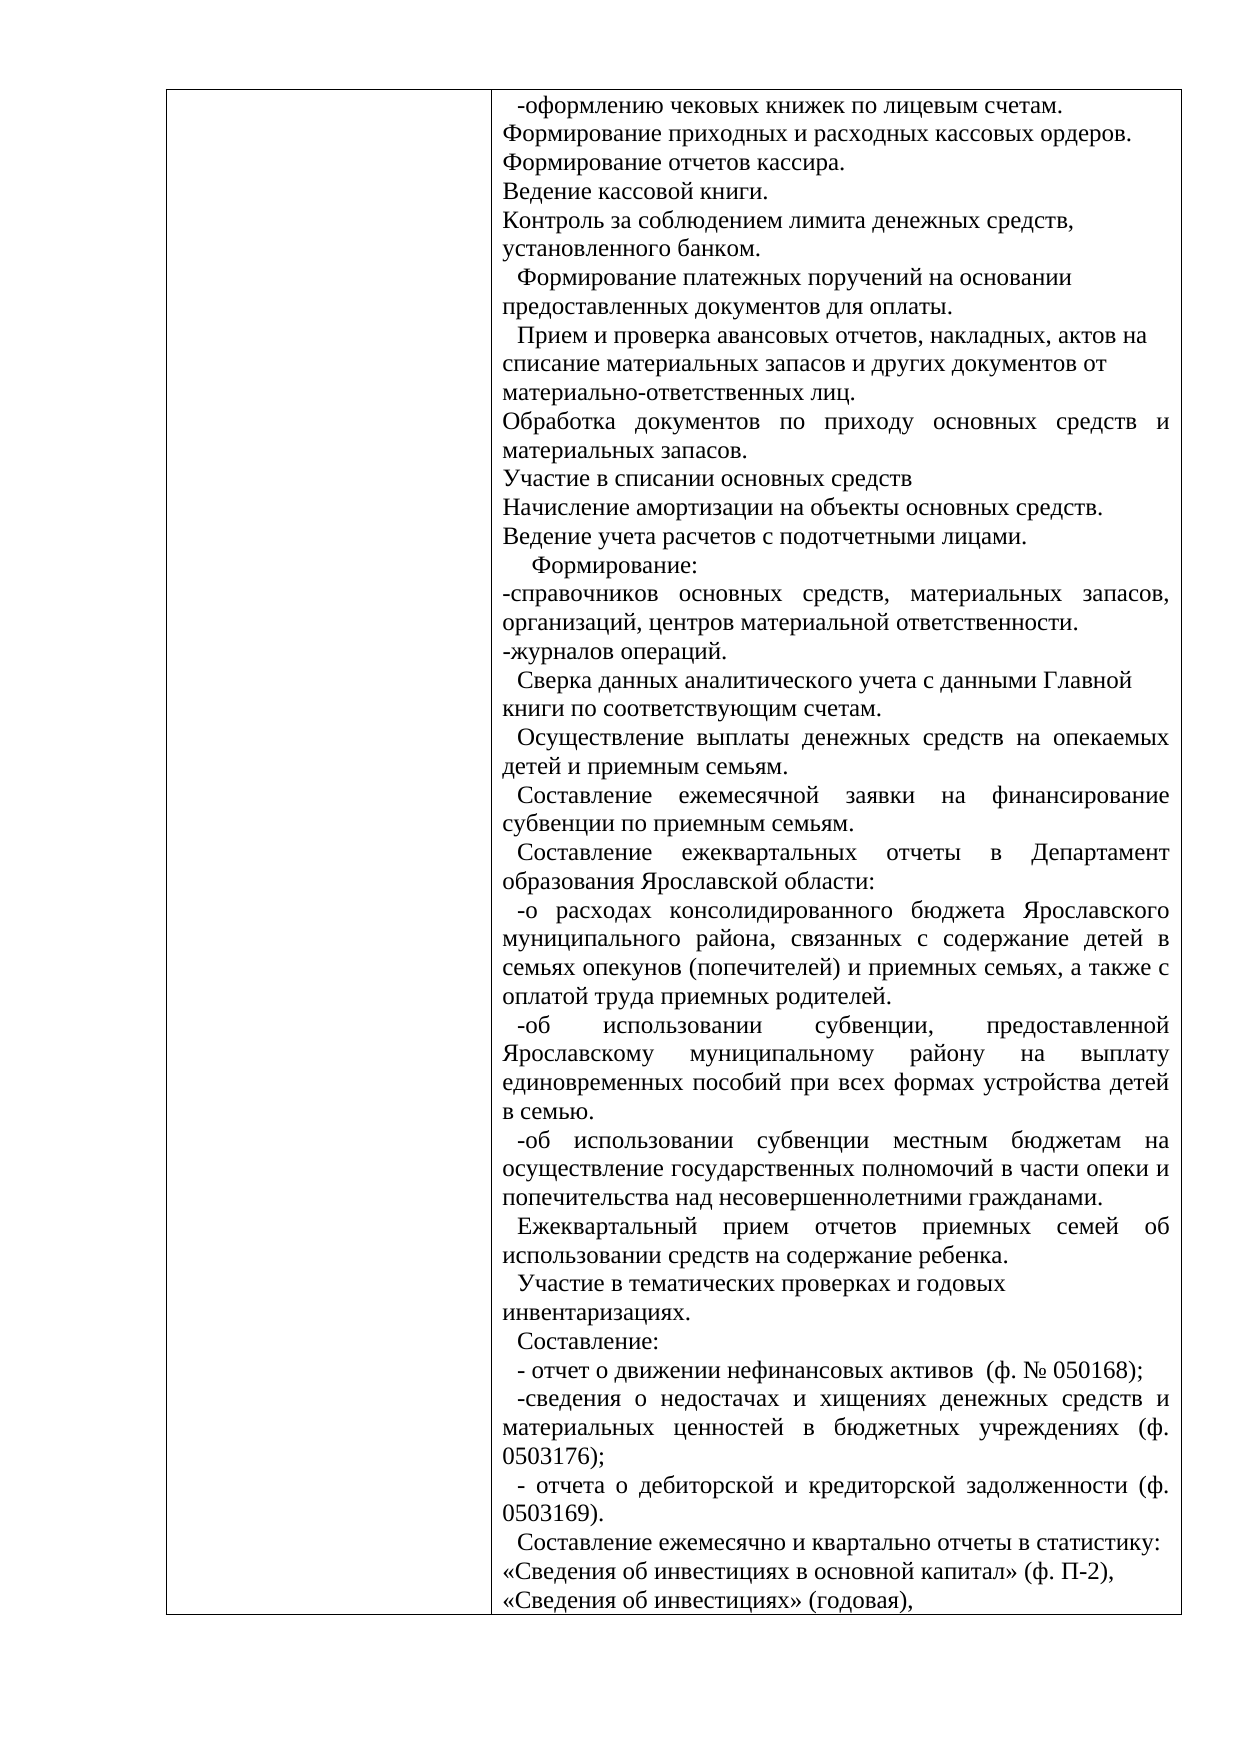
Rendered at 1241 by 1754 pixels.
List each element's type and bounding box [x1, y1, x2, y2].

table_cell [167, 90, 491, 1613]
table_cell [492, 90, 1181, 1613]
